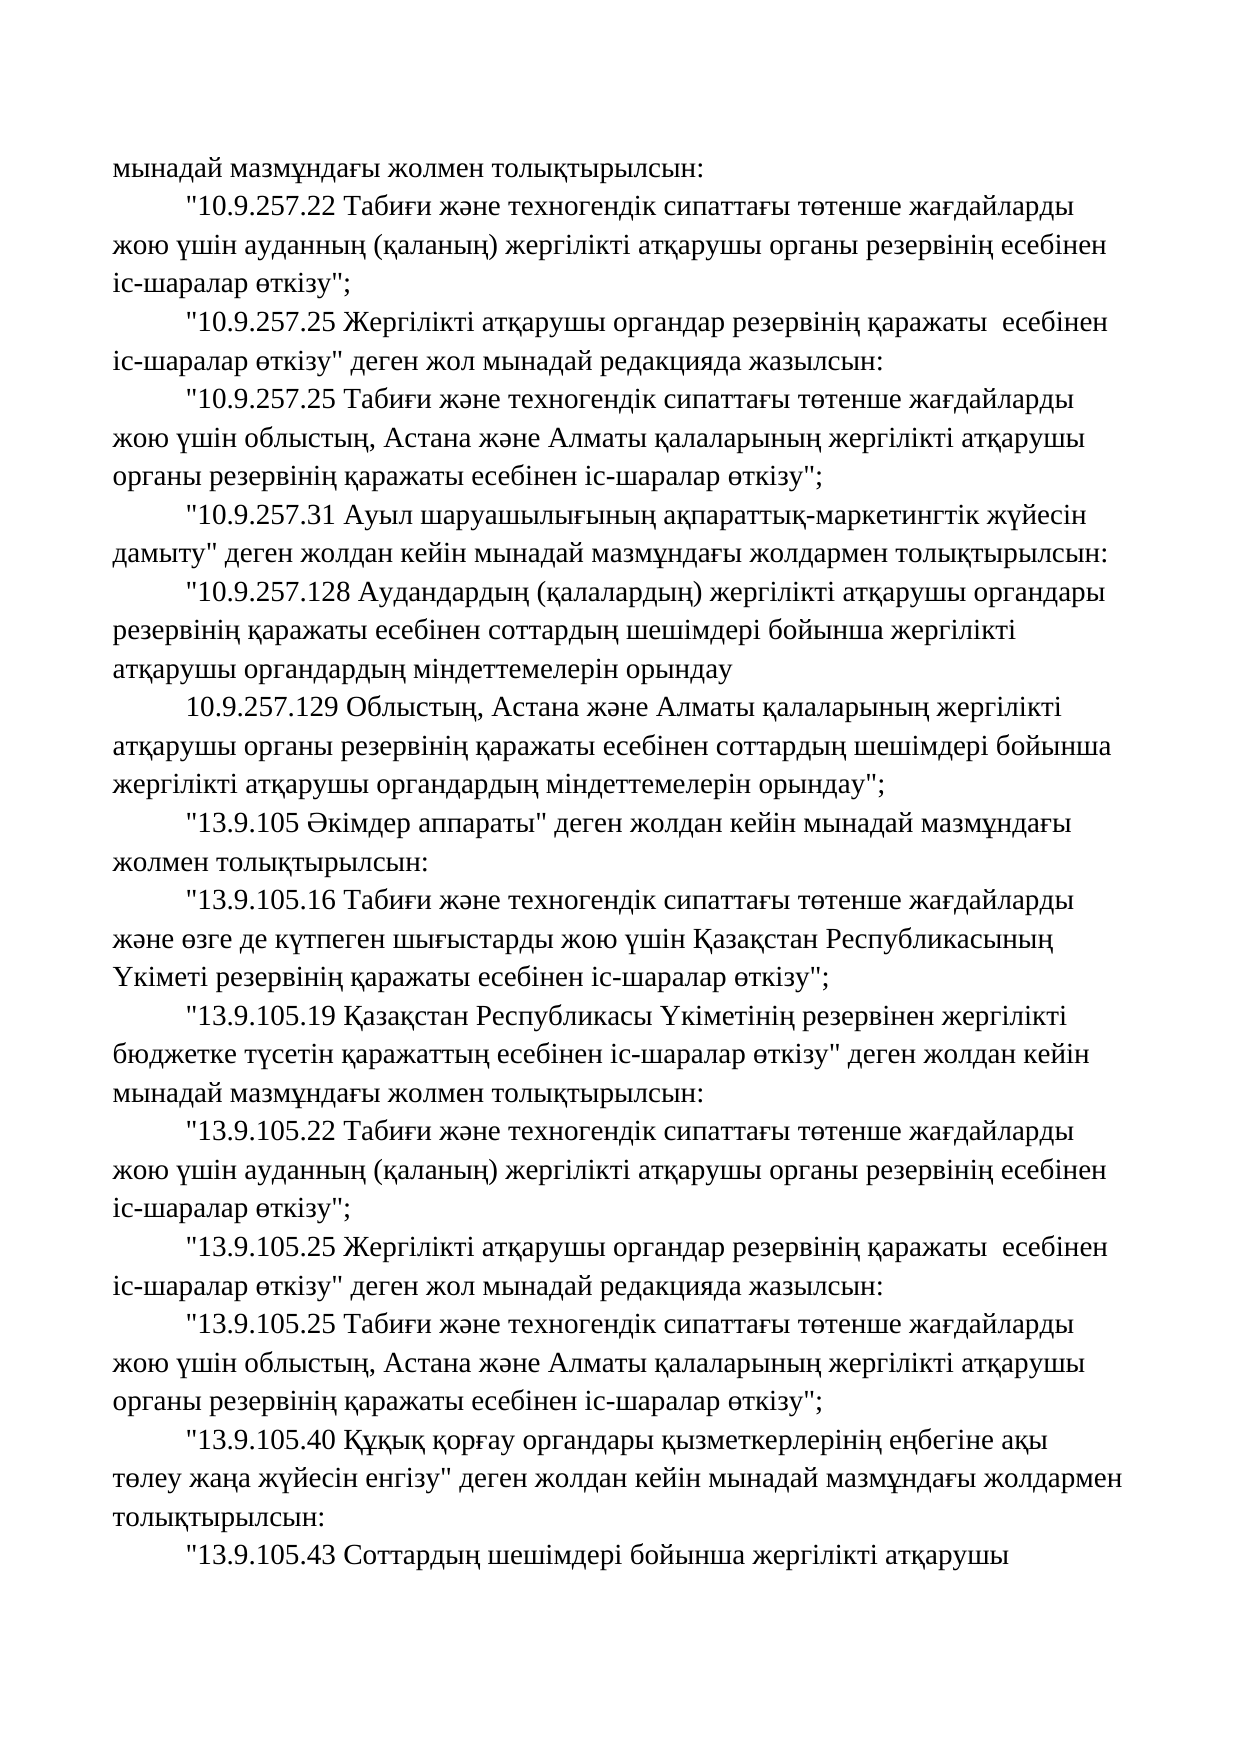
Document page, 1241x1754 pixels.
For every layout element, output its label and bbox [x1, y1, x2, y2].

text [112, 150, 1128, 1571]
